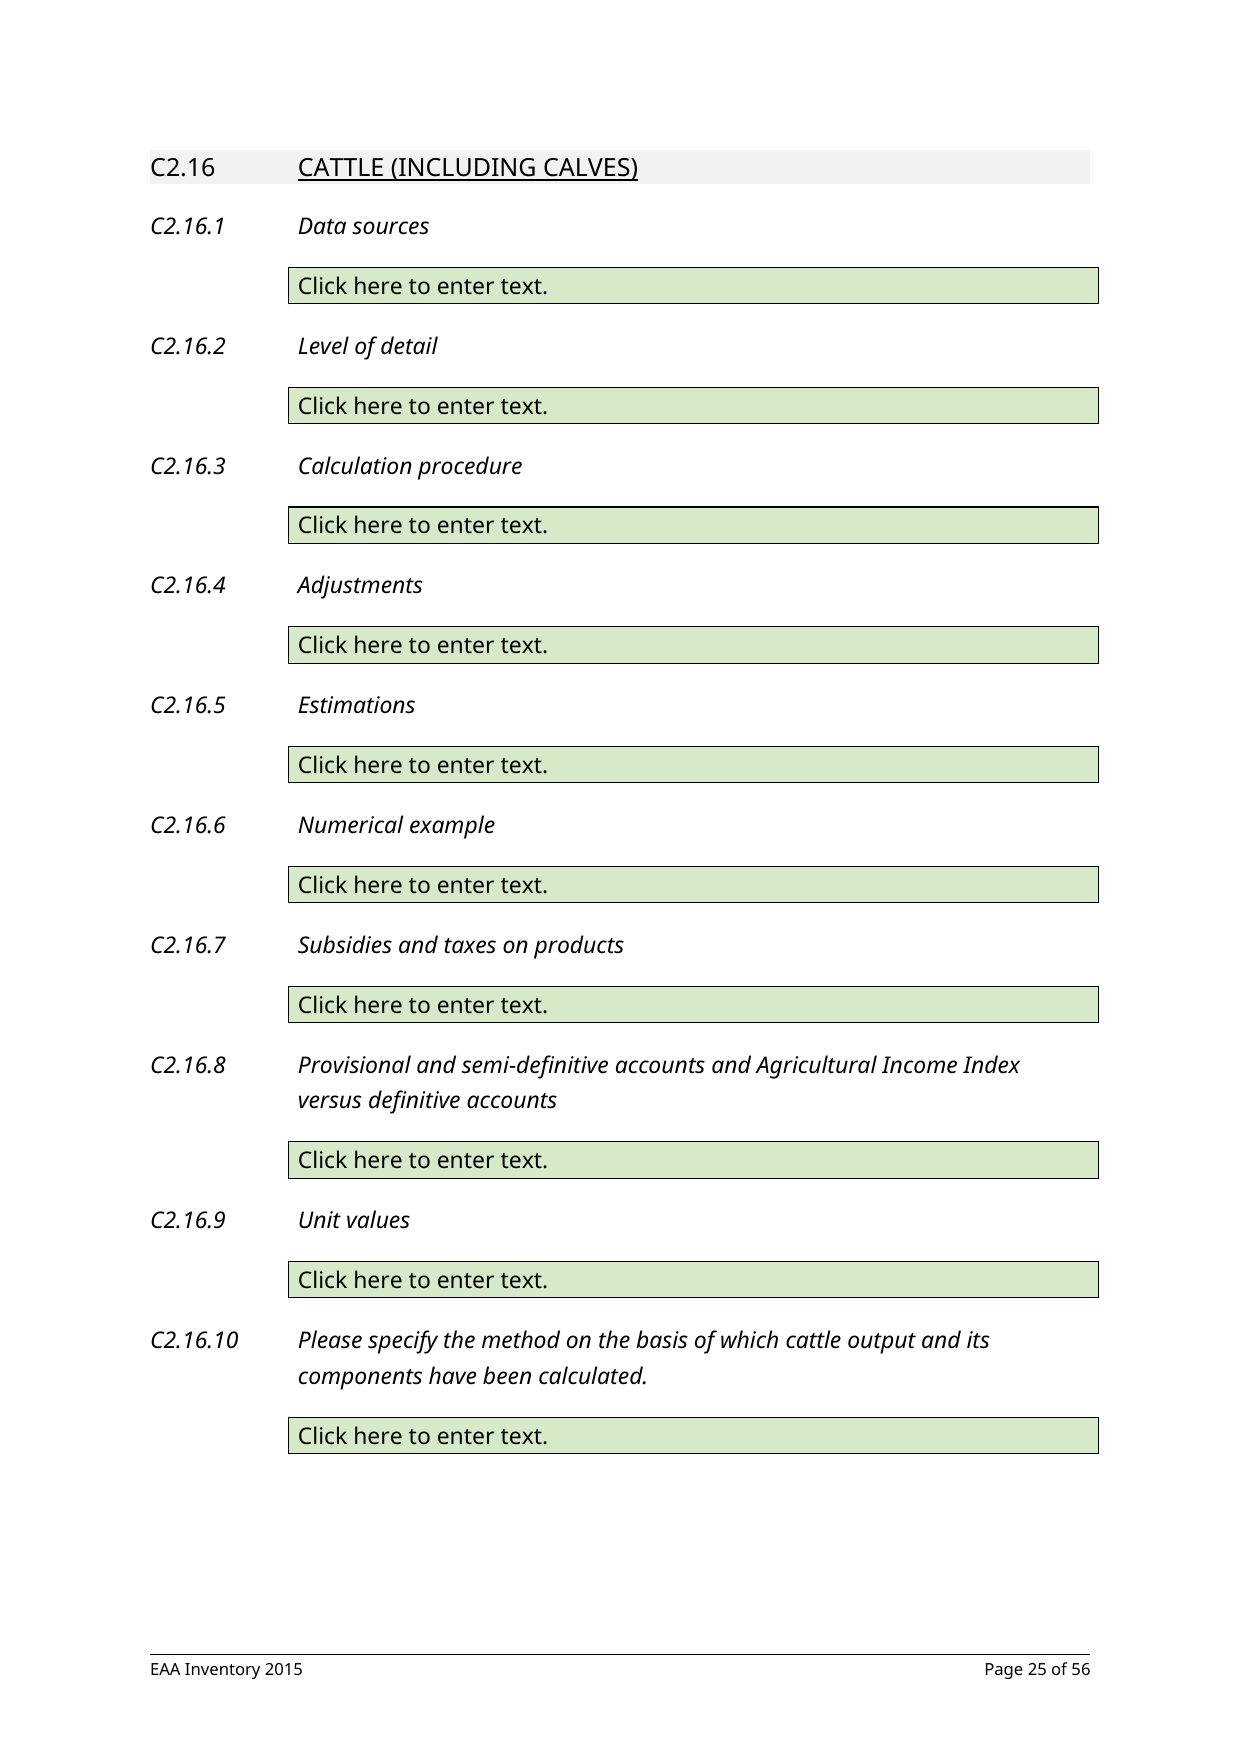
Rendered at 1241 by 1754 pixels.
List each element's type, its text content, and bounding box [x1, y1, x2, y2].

subtitle Please specify the method on the basis of which cattle output and its components have been calculated. [150, 1324, 1090, 1391]
subtitle Cattle (including calves) [150, 150, 1090, 184]
subtitle Numerical example [150, 809, 1090, 840]
subtitle Adjustments [150, 569, 1090, 601]
subtitle Level of detail [150, 330, 1090, 361]
subtitle Subsidies and taxes on products [150, 929, 1090, 960]
subtitle Data sources [150, 210, 1090, 241]
subtitle Provisional and semi-definitive accounts and Agricultural Income Index versus definitive accounts [150, 1048, 1090, 1116]
subtitle Estimations [150, 689, 1090, 720]
subtitle Unit values [150, 1204, 1090, 1236]
subtitle Calculation procedure [150, 449, 1090, 481]
